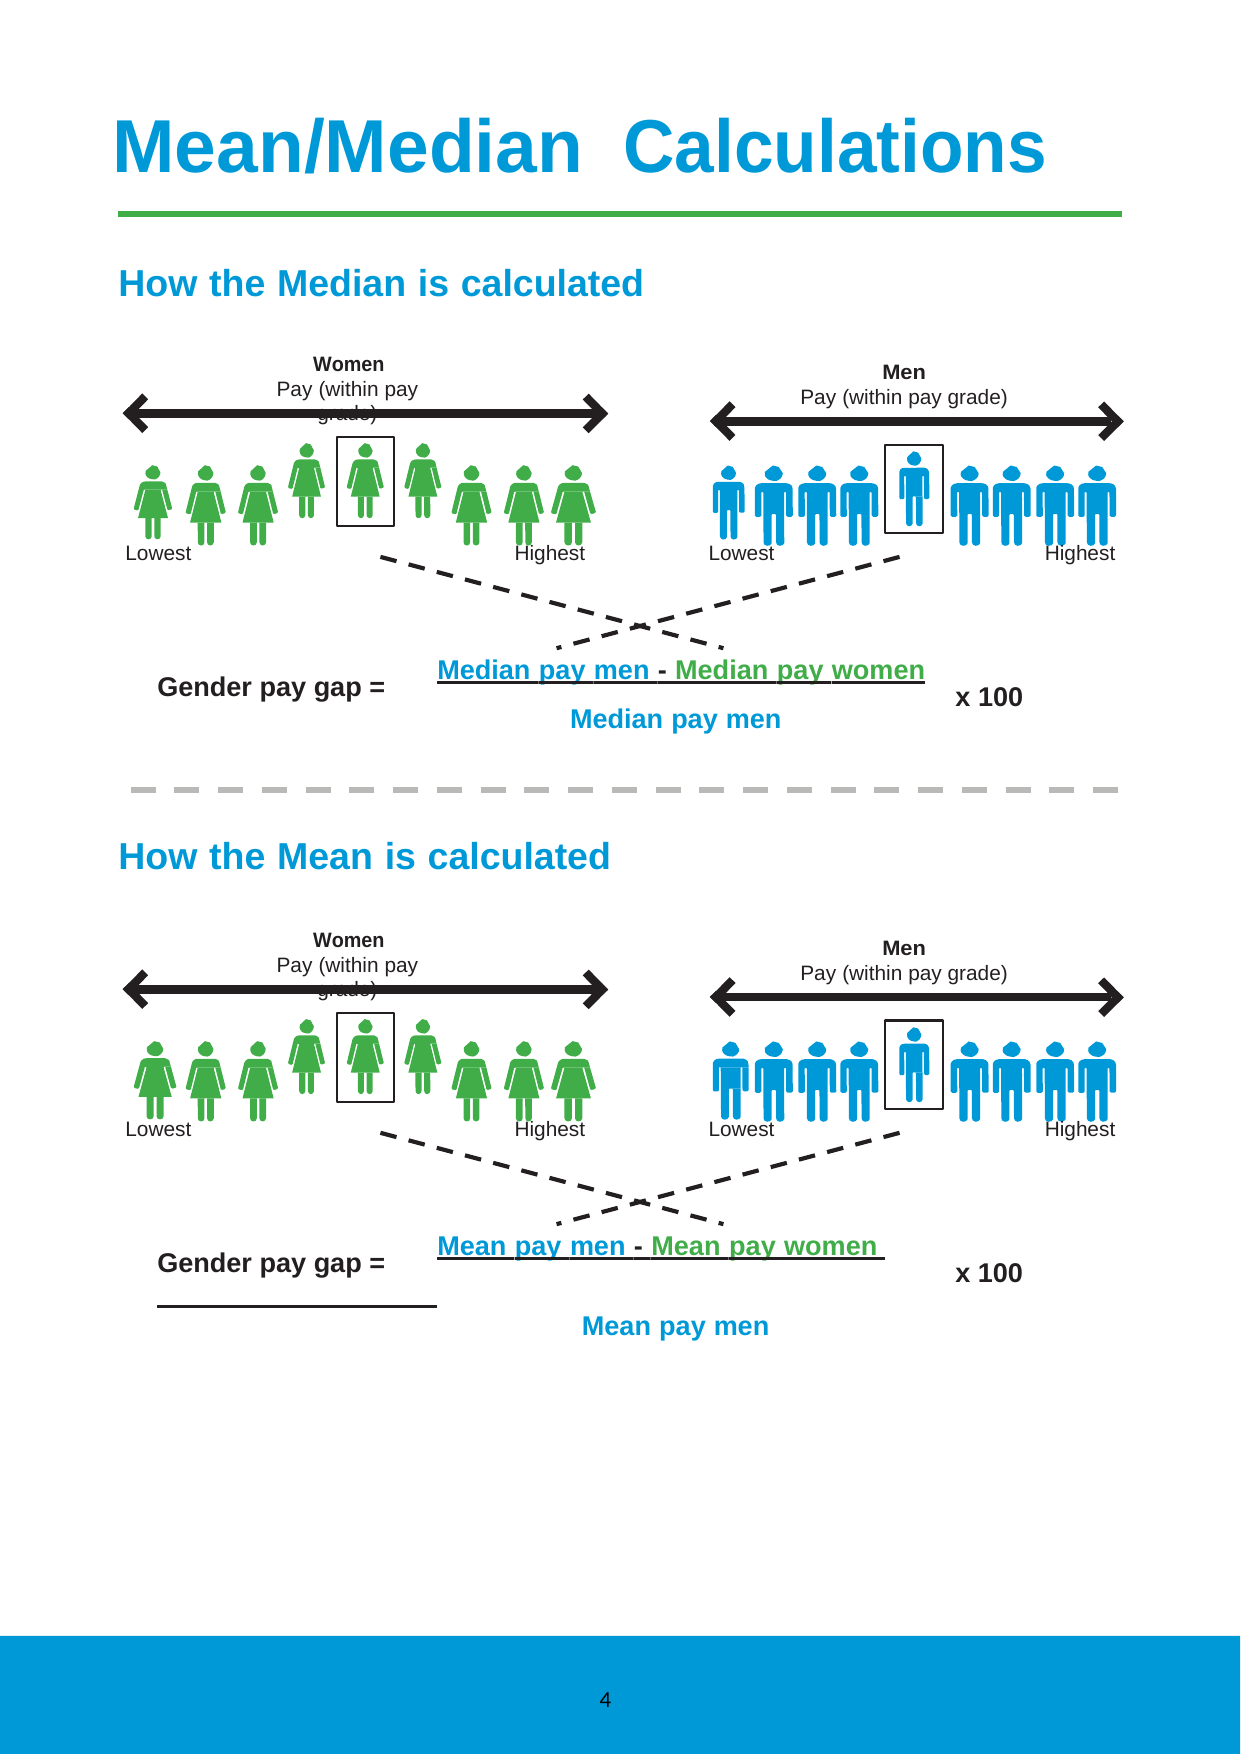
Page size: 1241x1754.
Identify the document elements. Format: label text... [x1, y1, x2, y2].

text Pay (within pay grade) [245, 377, 449, 425]
text x 100 [955, 1257, 1240, 1288]
text Men [800, 936, 1008, 960]
subtitle Gender pay gap = Mean pay men - Mean pay women [157, 1230, 927, 1309]
text Men [800, 360, 1008, 384]
text Lowest Highest Lowest Highest [125, 541, 1240, 565]
subtitle How the Median is calculated [118, 261, 1240, 304]
text Women [0, 928, 384, 952]
text x 100 [955, 681, 1240, 712]
text Pay (within pay grade) [800, 385, 1008, 409]
text Mean pay men [582, 1310, 927, 1341]
text Women [0, 352, 384, 376]
text How the Mean is calculated [118, 834, 1240, 878]
subtitle Gender pay gap = Median pay men - Median pay women [157, 654, 927, 702]
text Lowest Highest Lowest Highest [125, 1117, 1240, 1141]
text Pay (within pay grade) [800, 961, 1008, 985]
text Pay (within pay grade) [245, 953, 449, 1001]
text Median pay men [570, 703, 927, 734]
